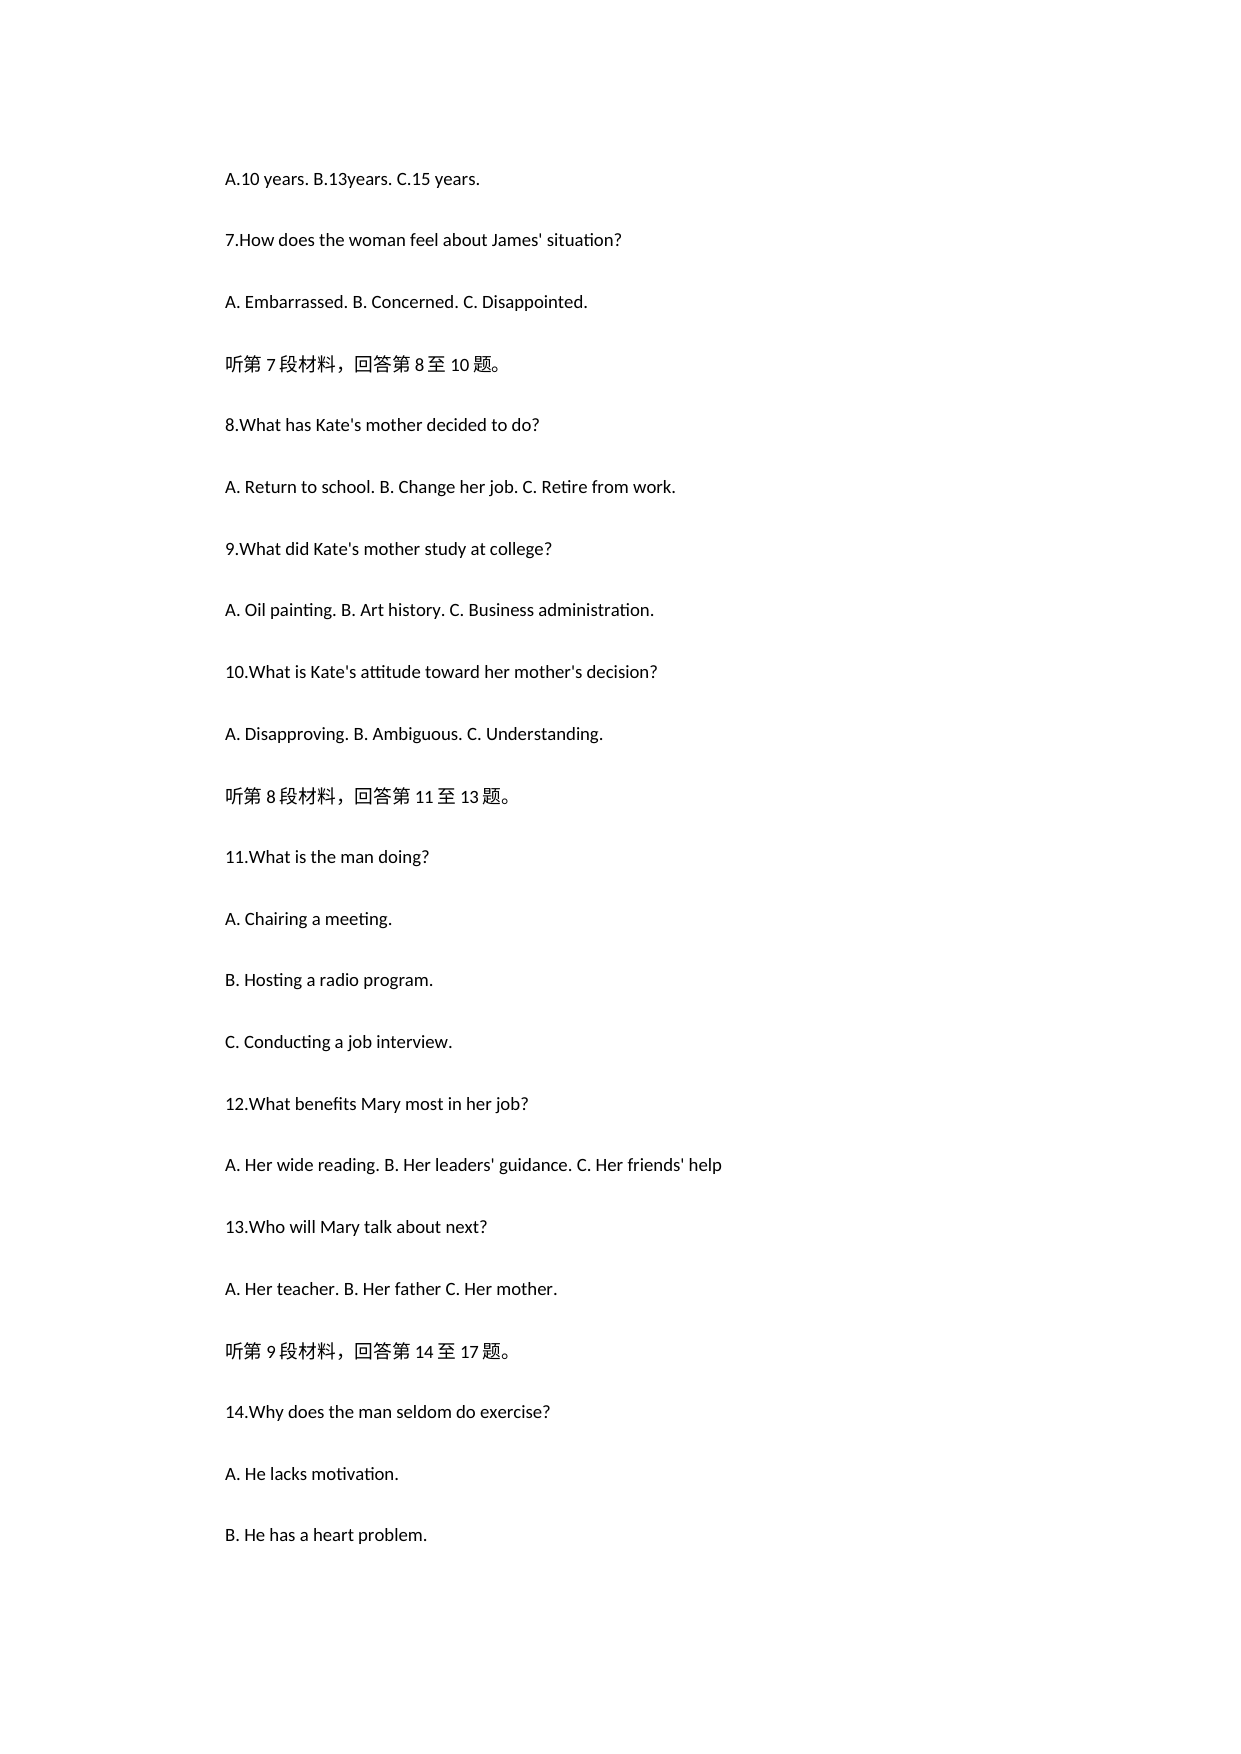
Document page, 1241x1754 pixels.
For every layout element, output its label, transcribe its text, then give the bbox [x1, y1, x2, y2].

text A. Her teacher. B. Her father C. Her mother. [187, 1272, 1053, 1304]
text 12.What benefits Mary most in her job? [187, 1087, 1053, 1119]
text A. Oil painting. B. Art history. C. Business administration. [187, 594, 1053, 626]
text A. Disapproving. B. Ambiguous. C. Understanding. [187, 717, 1053, 749]
text 11.What is the man doing? [187, 840, 1053, 873]
text A. Embarrassed. B. Concerned. C. Disappointed. [187, 285, 1053, 318]
text 听第7段材料，回答第8至10题。 [187, 347, 1053, 379]
text B. Hosting a radio program. [187, 964, 1053, 996]
text C. Conducting a job interview. [187, 1025, 1053, 1058]
text 8.What has Kate's mother decided to do? [187, 409, 1053, 441]
text 10.What is Kate's attitude toward her mother's decision? [187, 655, 1053, 688]
text A. Her wide reading. B. Her leaders' guidance. C. Her friends' help [187, 1149, 1053, 1181]
text 7.How does the woman feel about James' situation? [187, 224, 1053, 256]
text 9.What did Kate's mother study at college? [187, 532, 1053, 564]
text A.10 years. B.13years. C.15 years. [187, 162, 1053, 194]
text A. Chairing a meeting. [187, 902, 1053, 934]
text 13.Who will Mary talk about next? [187, 1210, 1053, 1243]
text A. He lacks motivation. [187, 1457, 1053, 1489]
text B. He has a heart problem. [187, 1519, 1053, 1551]
text 14.Why does the man seldom do exercise? [187, 1395, 1053, 1428]
text 听第9段材料，回答第14至17题。 [187, 1334, 1053, 1366]
text A. Return to school. B. Change her job. C. Retire from work. [187, 470, 1053, 503]
text 听第8段材料，回答第11至13题。 [187, 779, 1053, 811]
